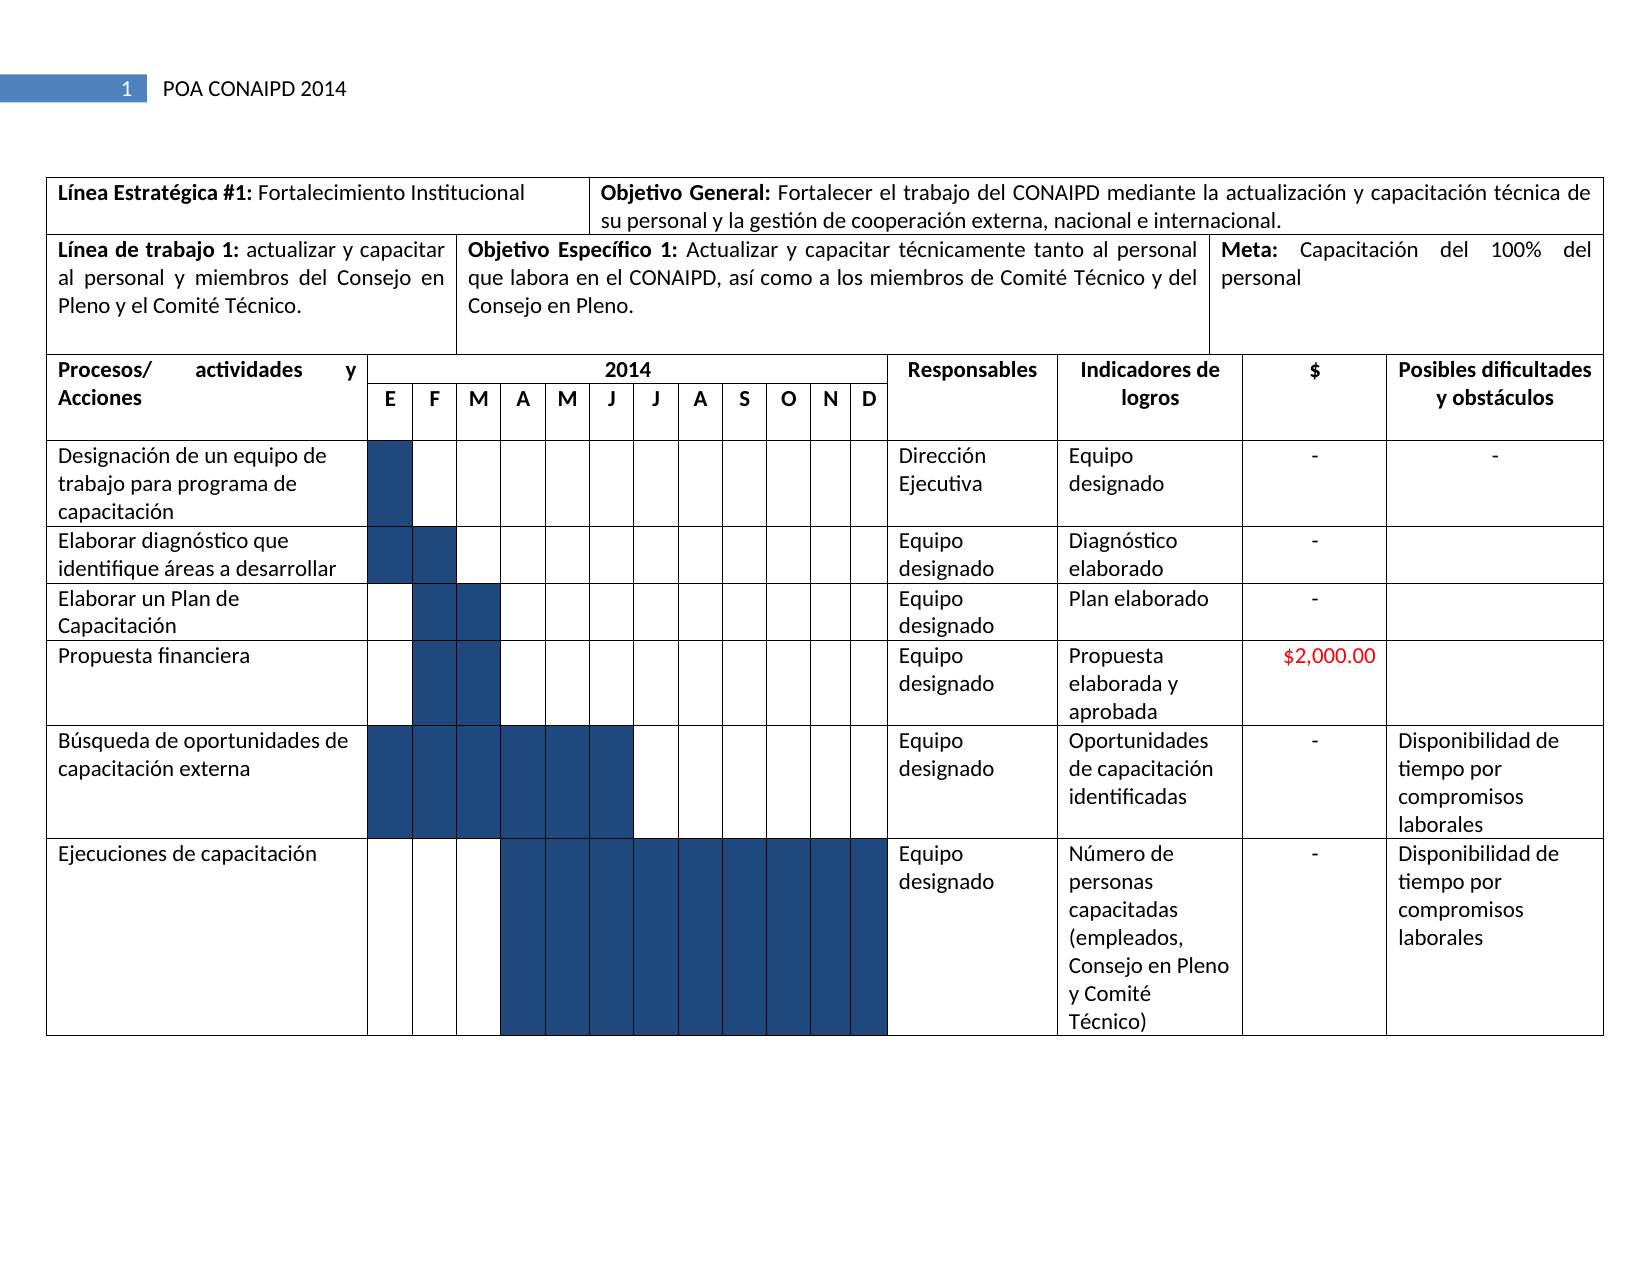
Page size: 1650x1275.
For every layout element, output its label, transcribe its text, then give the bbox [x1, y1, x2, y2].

table_cell [413, 584, 456, 640]
table_cell [457, 527, 500, 583]
table_cell [368, 839, 412, 1035]
table_cell M [546, 384, 589, 440]
table_cell Equipo designado [888, 839, 1057, 1035]
table_cell [501, 584, 545, 640]
table_cell Diagnóstico elaborado [1058, 527, 1242, 583]
table_cell - [1387, 441, 1603, 526]
table_cell [590, 527, 633, 583]
table_cell 2014 [368, 355, 887, 383]
table_header Objetivo General: Fortalecer el trabajo del CONAIPD mediante la actualización y capacitación técnica de su personal y la gestión de cooperación externa, nacional e internacional. [590, 178, 1603, 234]
table_cell Disponibilidad de tiempo por compromisos laborales [1387, 726, 1603, 838]
table_cell [590, 726, 633, 838]
table_cell Objetivo Específico 1: Actualizar y capacitar técnicamente tanto al personal que labora en el CONAIPD, así como a los miembros de Comité Técnico y del Consejo en Pleno. [457, 235, 1209, 354]
table_cell Responsables [888, 355, 1057, 440]
table_cell [457, 839, 500, 1035]
table_cell [723, 839, 766, 1035]
table_cell [767, 641, 810, 725]
table_cell - [1243, 839, 1386, 1035]
table_cell Ejecuciones de capacitación [47, 839, 367, 1035]
table_cell Equipo designado [888, 584, 1057, 640]
table_cell [1387, 584, 1603, 640]
table_cell [634, 527, 678, 583]
table_cell [767, 527, 810, 583]
table_cell Designación de un equipo de trabajo para programa de capacitación [47, 441, 367, 526]
table_cell Propuesta financiera [47, 641, 367, 725]
table_cell A [501, 384, 545, 440]
table_cell [1387, 527, 1603, 583]
table_cell [723, 641, 766, 725]
table_cell [590, 839, 633, 1035]
table_cell [501, 527, 545, 583]
table_cell [457, 641, 500, 725]
table_cell [590, 641, 633, 725]
table_cell [679, 641, 722, 725]
table_cell [634, 726, 678, 838]
table_cell [679, 726, 722, 838]
table_cell [368, 441, 412, 526]
table_cell [767, 441, 810, 526]
table_cell [811, 527, 850, 583]
table_cell [811, 584, 850, 640]
table_header Línea Estratégica #1: Fortalecimiento Institucional [47, 178, 589, 234]
table_cell [634, 584, 678, 640]
table_cell Meta: Capacitación del 100% del personal [1210, 235, 1603, 354]
table_cell [413, 641, 456, 725]
table_cell [457, 726, 500, 838]
table_cell - [1243, 527, 1386, 583]
table_cell Dirección Ejecutiva [888, 441, 1057, 526]
table_cell [811, 839, 850, 1035]
table_cell [413, 839, 456, 1035]
table_cell [501, 726, 545, 838]
table_cell [413, 441, 456, 526]
table_cell Oportunidades de capacitación identificadas [1058, 726, 1242, 838]
table_cell Disponibilidad de tiempo por compromisos laborales [1387, 839, 1603, 1035]
table_cell S [723, 384, 766, 440]
table_cell Elaborar diagnóstico que identifique áreas a desarrollar [47, 527, 367, 583]
table_cell - [1243, 726, 1386, 838]
table_cell [457, 584, 500, 640]
table_cell $ [1243, 355, 1386, 440]
table_cell Elaborar un Plan de Capacitación [47, 584, 367, 640]
table_cell [368, 584, 412, 640]
table_cell [767, 726, 810, 838]
table_cell Equipo designado [888, 527, 1057, 583]
table_cell [679, 527, 722, 583]
table_cell [851, 839, 887, 1035]
table_cell Equipo designado [1058, 441, 1242, 526]
table_cell [723, 527, 766, 583]
table_cell [767, 839, 810, 1035]
table_cell O O [767, 384, 810, 440]
table_cell Indicadores de logros [1058, 355, 1242, 440]
table_cell [413, 527, 456, 583]
table_cell J [634, 384, 678, 440]
table_cell F [413, 384, 456, 440]
table_cell [546, 839, 589, 1035]
table_cell J [590, 384, 633, 440]
table_cell [723, 441, 766, 526]
table_cell [851, 726, 887, 838]
table_cell [851, 641, 887, 725]
table_cell [851, 441, 887, 526]
table_cell [546, 527, 589, 583]
table_cell [811, 726, 850, 838]
table_cell Propuesta elaborada y aprobada [1058, 641, 1242, 725]
table_cell Número de personas capacitadas (empleados, Consejo en Pleno y Comité Técnico) [1058, 839, 1242, 1035]
table_cell D [851, 384, 887, 440]
table_cell [811, 641, 850, 725]
table_cell Búsqueda de oportunidades de capacitación externa [47, 726, 367, 838]
table_cell [634, 641, 678, 725]
table_cell [590, 584, 633, 640]
table_cell [501, 441, 545, 526]
table_cell A [679, 384, 722, 440]
table_cell [413, 726, 456, 838]
table_cell [634, 839, 678, 1035]
table_cell [546, 641, 589, 725]
table_cell [368, 641, 412, 725]
table_cell Línea de trabajo 1: actualizar y capacitar al personal y miembros del Consejo en Pleno y el Comité Técnico. [47, 235, 456, 354]
table_cell [501, 641, 545, 725]
table_cell Posibles dificultades y obstáculos [1387, 355, 1603, 440]
table_cell [546, 441, 589, 526]
table_cell [546, 584, 589, 640]
table_cell N [811, 384, 850, 440]
table_cell [590, 441, 633, 526]
table_cell [679, 441, 722, 526]
table_cell [679, 839, 722, 1035]
table_cell [679, 584, 722, 640]
table_cell [546, 726, 589, 838]
table_cell M [457, 384, 500, 440]
table_cell [634, 441, 678, 526]
table_cell Equipo designado [888, 641, 1057, 725]
table_cell $2,000.00 [1243, 641, 1386, 725]
table_cell [368, 527, 412, 583]
table_cell [723, 584, 766, 640]
table_cell [851, 527, 887, 583]
table_cell E [368, 384, 412, 440]
table_cell - [1243, 441, 1386, 526]
table_cell [501, 839, 545, 1035]
table_cell - [1243, 584, 1386, 640]
table_cell [723, 726, 766, 838]
table_cell [457, 441, 500, 526]
table_cell Procesos/ actividades y Acciones [47, 355, 367, 440]
table_cell Plan elaborado [1058, 584, 1242, 640]
table_cell [767, 584, 810, 640]
table_cell [811, 441, 850, 526]
table_cell [1387, 641, 1603, 725]
table_cell [368, 726, 412, 838]
table_cell [851, 584, 887, 640]
table_cell Equipo designado [888, 726, 1057, 838]
